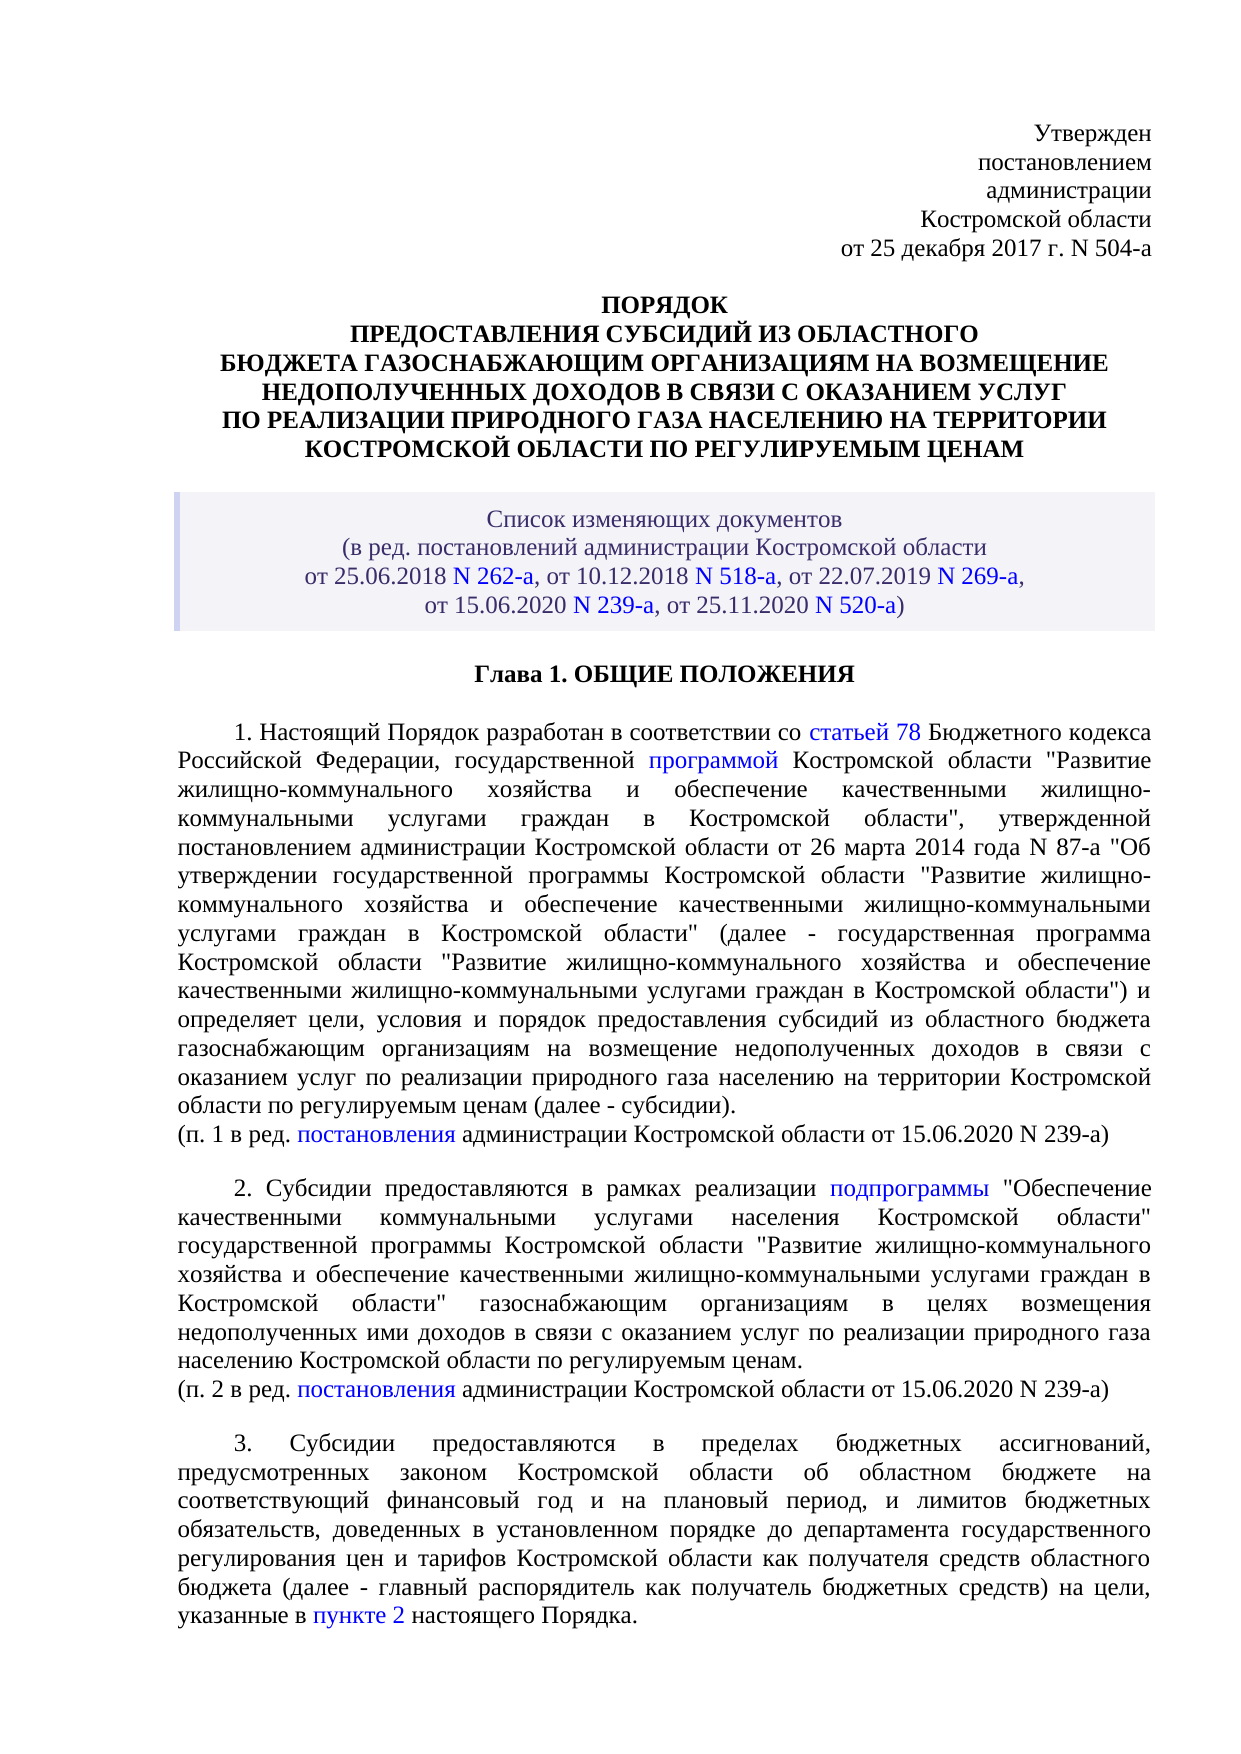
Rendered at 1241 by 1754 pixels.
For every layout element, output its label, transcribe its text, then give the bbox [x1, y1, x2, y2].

title НЕДОПОЛУЧЕННЫХ ДОХОДОВ В СВЯЗИ С ОКАЗАНИЕМ УСЛУГ [177, 377, 1152, 406]
text Костромской области [177, 204, 1152, 233]
text 2. Субсидии предоставляются в рамках реализации подпрограммы "Обеспечение качественными коммунальными услугами населения Костромской области" государственной программы Костромской области "Развитие жилищно-коммунального хозяйства и обеспечение качественными жилищно-коммунальными услугами граждан в Костромской области" газоснабжающим организациям в целях возмещения недополученных ими доходов в связи с оказанием услуг по реализации природного газа населению Костромской области по регулируемым ценам. [177, 1173, 1152, 1374]
title ПО РЕАЛИЗАЦИИ ПРИРОДНОГО ГАЗА НАСЕЛЕНИЮ НА ТЕРРИТОРИИ [177, 406, 1152, 434]
title КОСТРОМСКОЙ ОБЛАСТИ ПО РЕГУЛИРУЕМЫМ ЦЕНАМ [177, 434, 1152, 463]
table_header Список изменяющих документов (в ред. постановлений администрации Костромской области от 25.06.2018 N 262-а, от 10.12.2018 N 518-а, от 22.07.2019 N 269-а, от 15.06.2020 N 239-а, от 25.11.2020 N 520-а) [180, 492, 1149, 631]
text (п. 1 в ред. постановления администрации Костромской области от 15.06.2020 N 239-а) [177, 1119, 1152, 1148]
text 3. Субсидии предоставляются в пределах бюджетных ассигнований, предусмотренных законом Костромской области об областном бюджете на соответствующий финансовый год и на плановый период, и лимитов бюджетных обязательств, доведенных в установленном порядке до департамента государственного регулирования цен и тарифов Костромской области как получателя средств областного бюджета (далее - главный распорядитель как получатель бюджетных средств) на цели, указанные в пункте 2 настоящего Порядка. [177, 1428, 1152, 1629]
title ПРЕДОСТАВЛЕНИЯ СУБСИДИЙ ИЗ ОБЛАСТНОГО [177, 319, 1152, 348]
text (п. 2 в ред. постановления администрации Костромской области от 15.06.2020 N 239-а) [177, 1374, 1152, 1403]
text администрации [177, 176, 1152, 204]
title Глава 1. ОБЩИЕ ПОЛОЖЕНИЯ [177, 659, 1152, 688]
text 1. Настоящий Порядок разработан в соответствии со статьей 78 Бюджетного кодекса Российской Федерации, государственной программой Костромской области "Развитие жилищно-коммунального хозяйства и обеспечение качественными жилищно-коммунальными услугами граждан в Костромской области", утвержденной постановлением администрации Костромской области от 26 марта 2014 года N 87-а "Об утверждении государственной программы Костромской области "Развитие жилищно-коммунального хозяйства и обеспечение качественными жилищно-коммунальными услугами граждан в Костромской области" (далее - государственная программа Костромской области "Развитие жилищно-коммунального хозяйства и обеспечение качественными жилищно-коммунальными услугами граждан в Костромской области") и определяет цели, условия и порядок предоставления субсидий из областного бюджета газоснабжающим организациям на возмещение недополученных доходов в связи с оказанием услуг по реализации природного газа населению на территории Костромской области по регулируемым ценам (далее - субсидии). [177, 717, 1152, 1119]
text от 25 декабря 2017 г. N 504-а [177, 233, 1152, 262]
text Утвержден [177, 118, 1152, 147]
title БЮДЖЕТА ГАЗОСНАБЖАЮЩИМ ОРГАНИЗАЦИЯМ НА ВОЗМЕЩЕНИЕ [177, 348, 1152, 377]
text постановлением [177, 147, 1152, 176]
title ПОРЯДОК [177, 291, 1152, 319]
